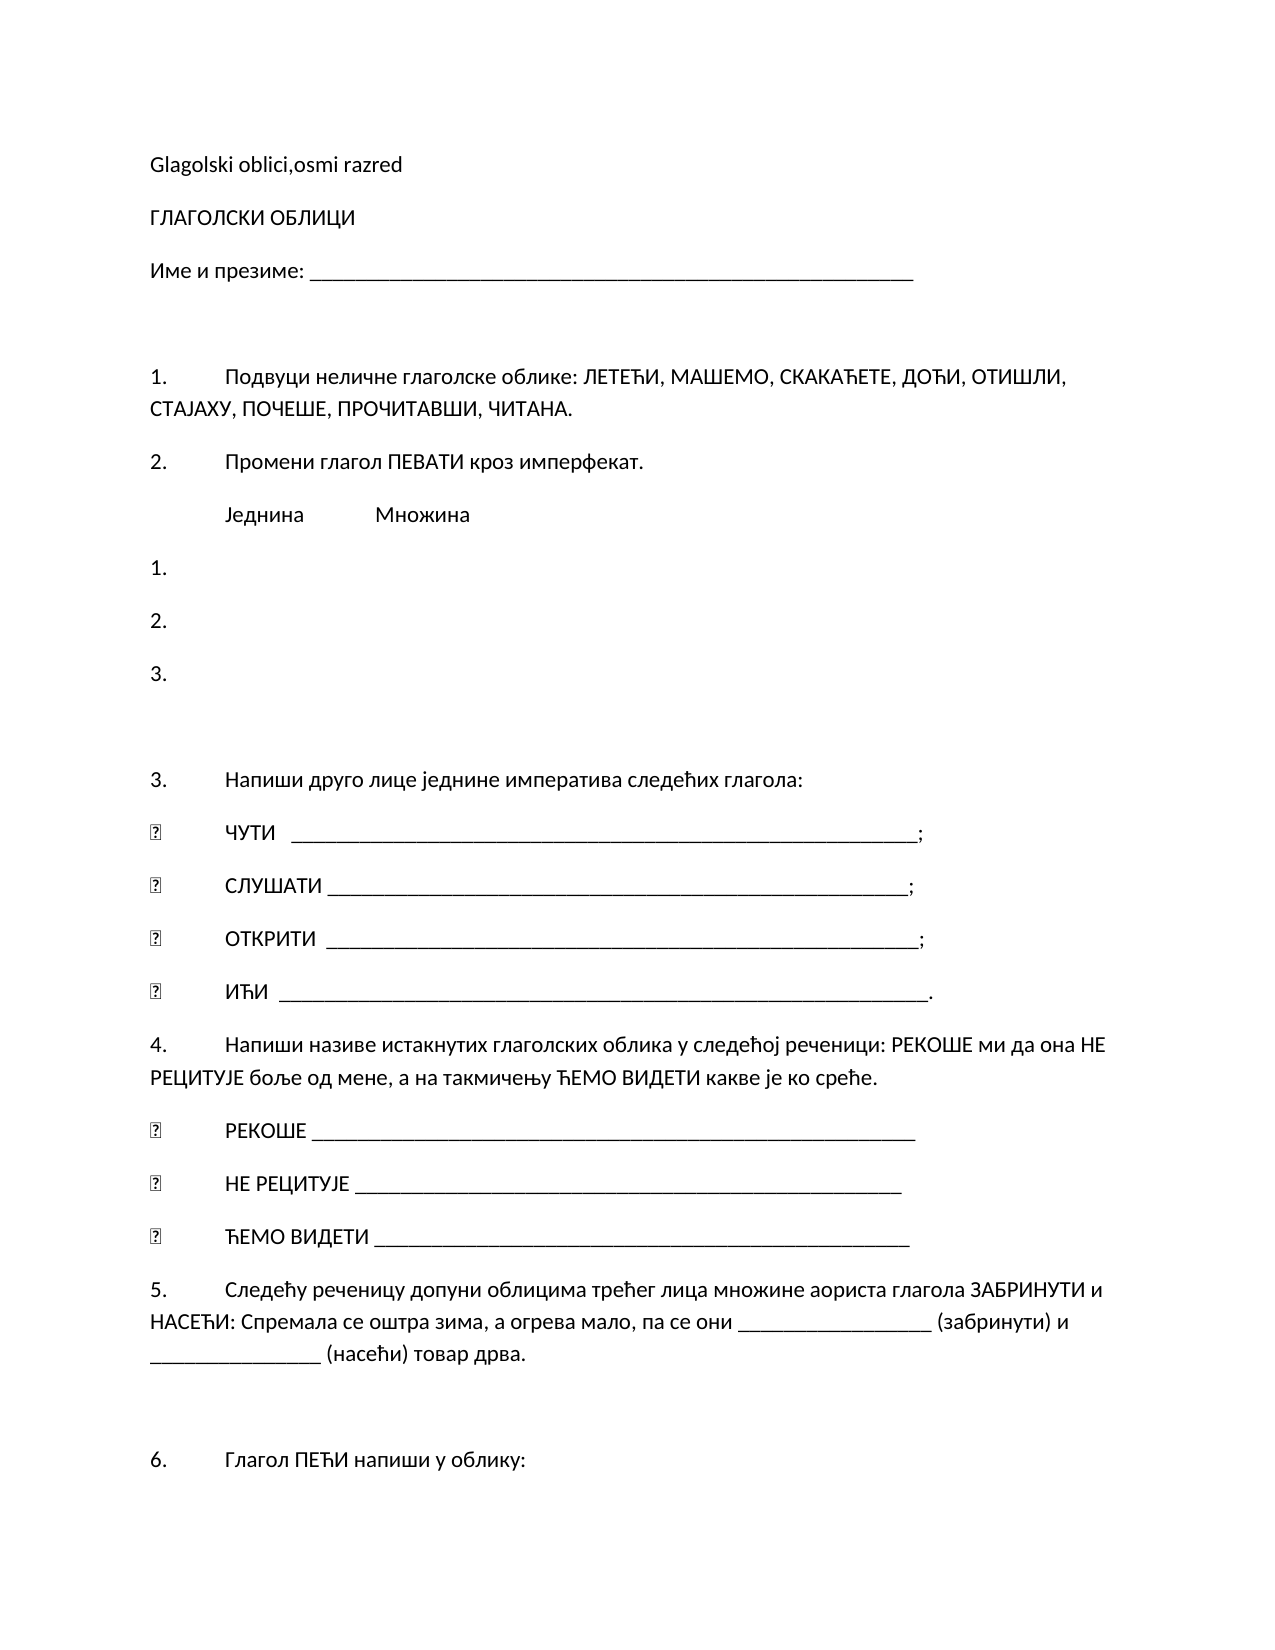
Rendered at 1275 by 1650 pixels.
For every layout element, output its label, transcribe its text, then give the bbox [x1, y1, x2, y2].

text Име и презиме: _____________________________________________________ [150, 256, 1125, 284]
text ГЛАГОЛСKИ ОБЛИЦИ [150, 203, 1125, 231]
text  СЛУШАТИ ___________________________________________________; [150, 871, 1125, 899]
text  ИЋИ _________________________________________________________. [150, 977, 1125, 1006]
text Glagolski oblici,osmi razred [150, 150, 1125, 178]
text 1. [150, 553, 1125, 581]
text  ОТКРИТИ ____________________________________________________; [150, 924, 1125, 952]
text 3. [150, 659, 1125, 687]
text 5. Следећу реченицу допуни облицима трећег лица множине аориста глагола ЗАБРИНУТИ и НАСЕЋИ: Спремала се оштра зима, а огрева мало, па се они _________________ (забринути) и _______________ (насећи) товар дрва. [150, 1275, 1125, 1367]
text  ЧУТИ _______________________________________________________; [150, 818, 1125, 846]
text 2. [150, 606, 1125, 634]
text 4. Напиши називе истакнутих глаголских облика у следећој реченици: РЕКОШЕ ми да она НЕ РЕЦИТУЈЕ боље од мене, а на такмичењу ЋЕМО ВИДЕТИ какве је ко среће. [150, 1031, 1125, 1091]
text  ЋЕМО ВИДЕТИ _______________________________________________ [150, 1222, 1125, 1250]
text Једнина Множина [150, 500, 1125, 528]
text  НЕ РЕЦИТУЈЕ ________________________________________________ [150, 1169, 1125, 1197]
text 3. Напиши друго лице једнине императива следећих глагола: [150, 765, 1125, 793]
text 2. Промени глагол ПЕВАТИ кроз имперфекат. [150, 447, 1125, 475]
text 1. Подвуци неличне глаголске облике: ЛЕТЕЋИ, МАШЕМО, СКАКАЋЕТЕ, ДОЋИ, ОТИШЛИ, СТАЈАХУ, ПОЧЕШЕ, ПРОЧИТАВШИ, ЧИТАНА. [150, 362, 1125, 422]
text  РЕКОШЕ _____________________________________________________ [150, 1116, 1125, 1144]
text 6. Глагол ПЕЋИ напиши у облику: [150, 1445, 1125, 1473]
